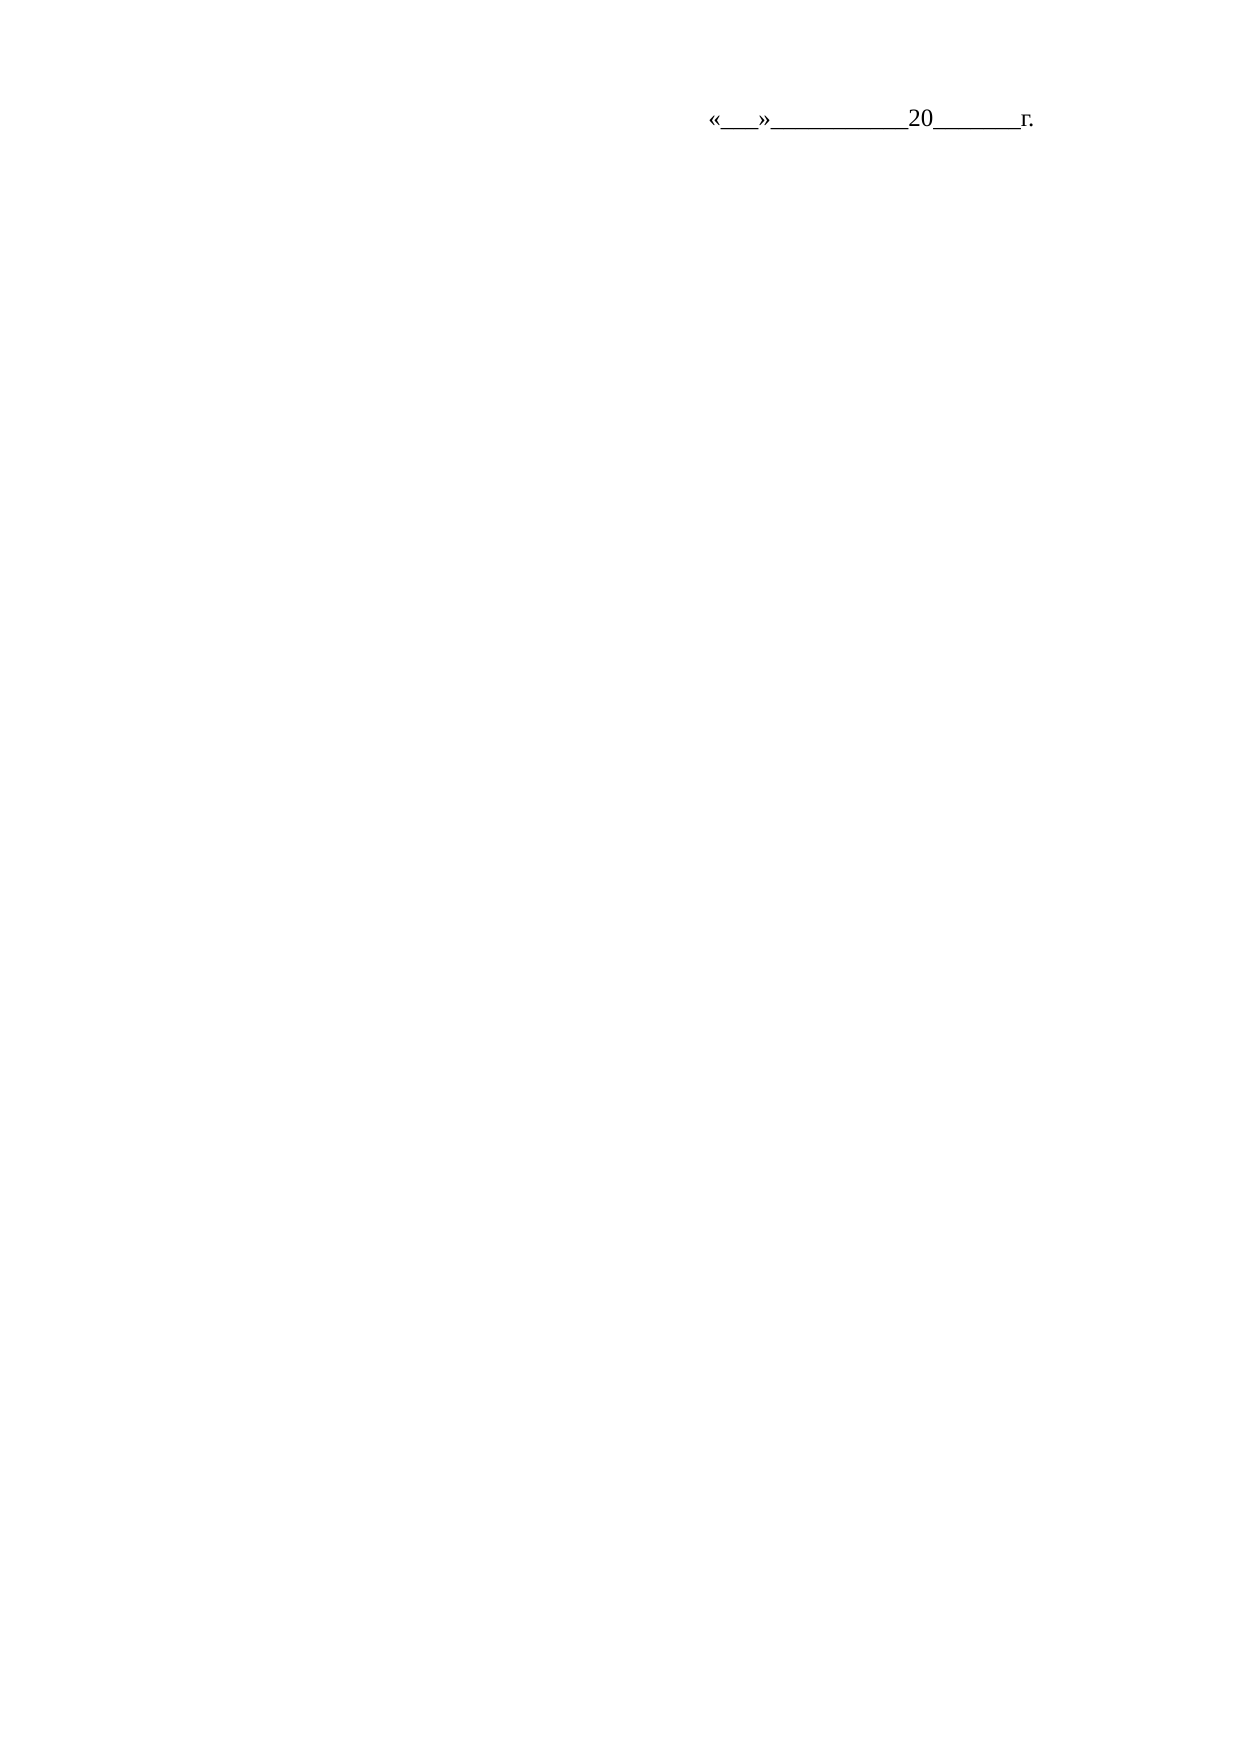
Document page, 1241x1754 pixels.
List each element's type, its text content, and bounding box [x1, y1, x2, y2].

text «___»___________20_______г. [118, 103, 1152, 132]
